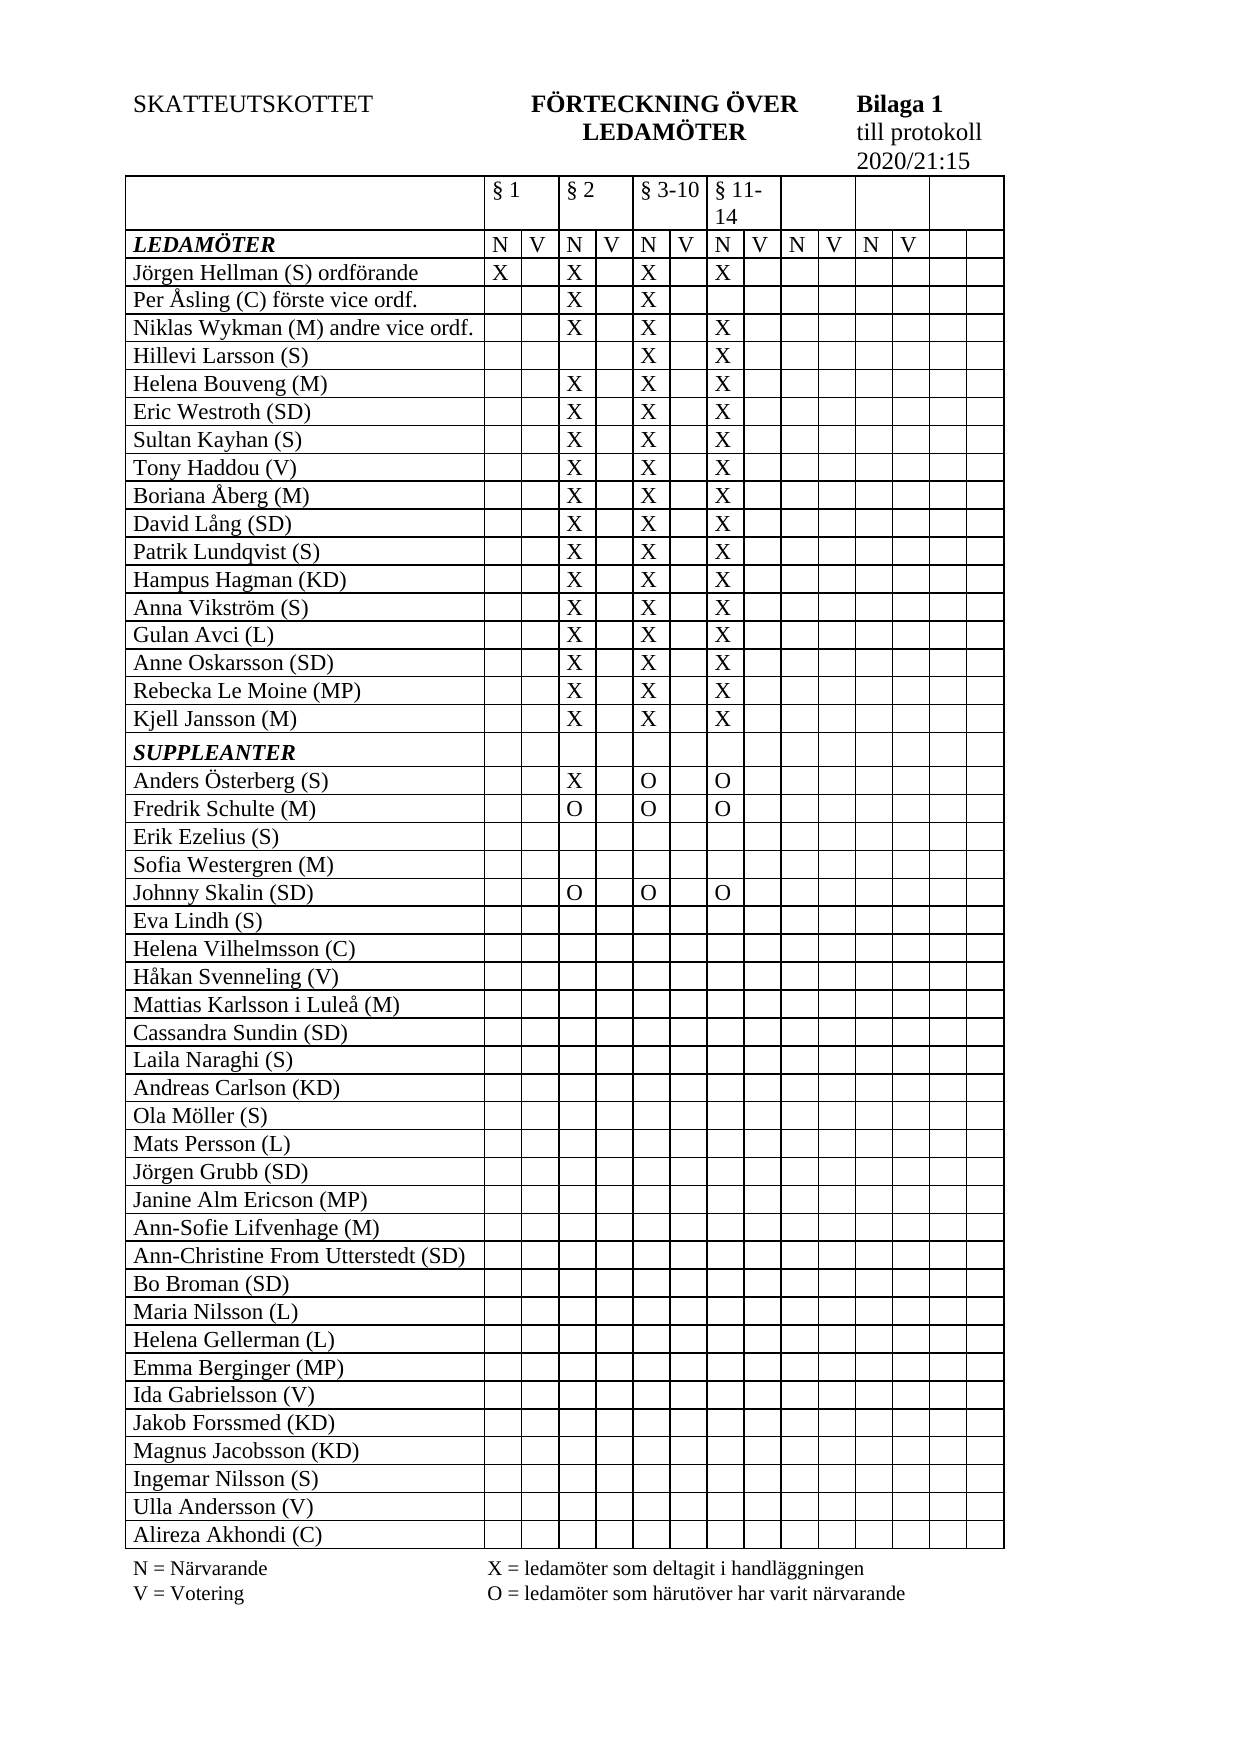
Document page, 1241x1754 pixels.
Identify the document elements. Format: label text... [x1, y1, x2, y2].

table_cell [819, 1521, 855, 1547]
table_cell [856, 963, 892, 989]
table_cell [930, 370, 966, 397]
table_cell [893, 705, 929, 732]
table_cell N = Närvarande [126, 1549, 480, 1580]
table_cell [671, 454, 706, 480]
table_cell X [708, 677, 743, 704]
table_cell [819, 1326, 855, 1352]
table_cell [745, 1158, 780, 1184]
table_cell X [634, 315, 669, 341]
table_cell [745, 287, 780, 313]
table_cell [597, 991, 632, 1017]
table_cell X [634, 566, 669, 592]
table_cell [671, 342, 706, 369]
table_header FÖRTECKNING ÖVER LEDAMÖTER [480, 89, 849, 175]
table_cell [597, 482, 632, 508]
table_cell [522, 370, 558, 397]
table_cell [930, 1465, 966, 1492]
table_cell N [856, 231, 892, 257]
table_cell [893, 733, 929, 766]
table_cell [856, 342, 892, 369]
table_cell [745, 677, 780, 704]
table_cell X [634, 650, 669, 676]
table_cell [522, 1047, 558, 1073]
table_cell [856, 454, 892, 480]
table_cell [522, 1298, 558, 1324]
table_cell [893, 370, 929, 397]
table_cell [967, 795, 1003, 822]
table_cell [485, 370, 521, 397]
table_cell [782, 1075, 818, 1101]
table_cell [856, 991, 892, 1017]
table_cell [856, 733, 892, 766]
table_cell § 3-10 [634, 177, 706, 229]
table_cell [485, 705, 521, 732]
table_cell [522, 1354, 558, 1380]
table_cell X [708, 594, 743, 620]
table_cell [522, 259, 558, 285]
table_cell [522, 1186, 558, 1212]
table_cell [671, 1298, 706, 1324]
table_cell [930, 1410, 966, 1436]
table_cell [782, 907, 818, 933]
table_cell [522, 1130, 558, 1157]
table_cell X [560, 677, 595, 704]
table_cell [634, 935, 669, 961]
table_cell [967, 1410, 1003, 1436]
table_cell [782, 1354, 818, 1380]
table_cell [634, 1214, 669, 1240]
table_cell [522, 1382, 558, 1408]
table_cell [930, 426, 966, 452]
table_cell X [634, 426, 669, 452]
table_cell [634, 1270, 669, 1296]
table_cell [671, 1410, 706, 1436]
table_cell [930, 259, 966, 285]
table_cell [522, 733, 558, 766]
table_cell X [634, 538, 669, 564]
table_cell [597, 767, 632, 794]
table_cell Alireza Akhondi (C) [126, 1521, 484, 1547]
table_cell [745, 1047, 780, 1073]
table_cell [856, 1047, 892, 1073]
table_cell [522, 566, 558, 592]
table_cell [856, 566, 892, 592]
table_cell [671, 851, 706, 877]
table_cell [967, 705, 1003, 732]
table_cell [597, 1075, 632, 1101]
table_cell X [485, 259, 521, 285]
table_cell [671, 963, 706, 989]
table_cell [782, 705, 818, 732]
table_cell Gulan Avci (L) [126, 622, 484, 648]
table_cell [485, 823, 521, 849]
table_cell Magnus Jacobsson (KD) [126, 1437, 484, 1464]
table_cell [819, 315, 855, 341]
table_cell [782, 510, 818, 536]
table_cell [745, 963, 780, 989]
table_cell [485, 1130, 521, 1157]
table_cell [856, 1158, 892, 1184]
table_cell [856, 398, 892, 424]
table_cell [856, 1437, 892, 1464]
table_cell [930, 1326, 966, 1352]
table_cell [560, 851, 595, 877]
table_cell [597, 705, 632, 732]
table_cell Jörgen Grubb (SD) [126, 1158, 484, 1184]
table_cell [597, 677, 632, 704]
table_cell [522, 426, 558, 452]
table_cell [597, 259, 632, 285]
table_cell [522, 963, 558, 989]
table_cell Anna Vikström (S) [126, 594, 484, 620]
table_cell [782, 1102, 818, 1129]
table_cell [967, 1521, 1003, 1547]
table_cell [634, 1047, 669, 1073]
table_cell [708, 963, 743, 989]
table_cell Erik Ezelius (S) [126, 823, 484, 849]
table_cell [967, 907, 1003, 933]
table_cell [819, 1214, 855, 1240]
table_cell [597, 1047, 632, 1073]
table_cell [671, 1326, 706, 1352]
table_cell [671, 482, 706, 508]
table_cell Rebecka Le Moine (MP) [126, 677, 484, 704]
table_cell [560, 1493, 595, 1519]
table_cell [597, 1354, 632, 1380]
table_cell [671, 398, 706, 424]
table_cell [522, 1075, 558, 1101]
table_cell Ida Gabrielsson (V) [126, 1382, 484, 1408]
table_cell [597, 287, 632, 313]
table_cell Ann-Christine From Utterstedt (SD) [126, 1242, 484, 1268]
table_cell Ola Möller (S) [126, 1102, 484, 1129]
table_cell [893, 1382, 929, 1408]
table_cell Cassandra Sundin (SD) [126, 1019, 484, 1045]
table_cell [819, 622, 855, 648]
table_cell [597, 1326, 632, 1352]
table_cell [522, 879, 558, 905]
table_cell [819, 1242, 855, 1268]
table_cell X [560, 705, 595, 732]
table_cell [930, 342, 966, 369]
table_cell [967, 677, 1003, 704]
table_cell [485, 1521, 521, 1547]
table_cell [671, 1354, 706, 1380]
table_cell [485, 342, 521, 369]
table_cell [671, 705, 706, 732]
table_cell [893, 1102, 929, 1129]
table_cell [893, 1158, 929, 1184]
table_cell [634, 1410, 669, 1436]
table_cell [856, 1019, 892, 1045]
table_cell [671, 594, 706, 620]
table_cell [708, 1465, 743, 1492]
table_cell [485, 1242, 521, 1268]
table_cell [634, 1158, 669, 1184]
table_cell [893, 482, 929, 508]
table_cell Sultan Kayhan (S) [126, 426, 484, 452]
table_cell [967, 1437, 1003, 1464]
table_cell [967, 1270, 1003, 1296]
table_cell [634, 1019, 669, 1045]
table_cell [819, 510, 855, 536]
table_cell [485, 795, 521, 822]
table_header Bilaga 1 till protokoll 2020/21:15 [849, 89, 1004, 175]
table_cell [671, 538, 706, 564]
table_cell [745, 259, 780, 285]
table_cell Helena Vilhelmsson (C) [126, 935, 484, 961]
table_cell [819, 1019, 855, 1045]
table_cell Patrik Lundqvist (S) [126, 538, 484, 564]
table_cell [634, 1326, 669, 1352]
table_cell [485, 650, 521, 676]
table_cell [930, 991, 966, 1017]
table_cell [708, 1047, 743, 1073]
table_cell [819, 566, 855, 592]
table_cell X [708, 315, 743, 341]
table_cell [745, 510, 780, 536]
table_cell X [634, 398, 669, 424]
table_cell [597, 315, 632, 341]
table_cell [782, 259, 818, 285]
table_cell [893, 342, 929, 369]
table_cell [856, 767, 892, 794]
table_cell Sofia Westergren (M) [126, 851, 484, 877]
table_cell X [634, 705, 669, 732]
table_cell [745, 1521, 780, 1547]
table_cell [856, 1075, 892, 1101]
table_cell [597, 426, 632, 452]
table_cell David Lång (SD) [126, 510, 484, 536]
table_cell [522, 482, 558, 508]
table_cell [893, 1298, 929, 1324]
table_cell [671, 259, 706, 285]
table_cell X [634, 259, 669, 285]
table_cell [856, 823, 892, 849]
table_cell [745, 879, 780, 905]
table_cell [522, 1019, 558, 1045]
table_cell [485, 315, 521, 341]
table_cell [967, 851, 1003, 877]
table_cell [560, 1521, 595, 1547]
table_cell [671, 1521, 706, 1547]
table_cell [634, 1437, 669, 1464]
table_cell V = Votering [126, 1580, 480, 1608]
table_cell SUPPLEANTER [126, 733, 484, 766]
table_cell [485, 935, 521, 961]
table_cell [708, 1493, 743, 1519]
table_cell V [671, 231, 706, 257]
table_cell [597, 907, 632, 933]
table_cell [485, 594, 521, 620]
table_cell [967, 1354, 1003, 1380]
table_cell [819, 907, 855, 933]
table_cell [782, 342, 818, 369]
table_cell [745, 426, 780, 452]
table_cell [967, 398, 1003, 424]
table_cell [522, 650, 558, 676]
table_cell [560, 1242, 595, 1268]
table_cell [782, 1242, 818, 1268]
table_cell [819, 1493, 855, 1519]
table_cell [745, 1298, 780, 1324]
table_cell [967, 482, 1003, 508]
table_cell [893, 650, 929, 676]
table_cell [708, 1521, 743, 1547]
table_cell [745, 1102, 780, 1129]
table_cell [967, 879, 1003, 905]
table_cell [967, 1214, 1003, 1240]
table_cell [782, 566, 818, 592]
table_cell [522, 398, 558, 424]
table_cell Fredrik Schulte (M) [126, 795, 484, 822]
table_cell [893, 823, 929, 849]
table_cell [597, 963, 632, 989]
table_cell [856, 1326, 892, 1352]
table_cell [745, 1186, 780, 1212]
table_cell [967, 315, 1003, 341]
table_cell [745, 1437, 780, 1464]
table_cell [782, 733, 818, 766]
table_cell O [560, 879, 595, 905]
table_cell [560, 907, 595, 933]
table_cell [893, 991, 929, 1017]
table_cell [893, 1130, 929, 1157]
table_cell X [560, 650, 595, 676]
table_cell [597, 733, 632, 766]
table_cell [967, 454, 1003, 480]
table_cell [967, 1493, 1003, 1519]
table_cell [745, 650, 780, 676]
table_cell [671, 1270, 706, 1296]
table_cell [930, 935, 966, 961]
table_cell X [560, 510, 595, 536]
table_cell [856, 426, 892, 452]
table_cell [893, 879, 929, 905]
table_cell [856, 1102, 892, 1129]
table_cell [930, 963, 966, 989]
table_cell [930, 482, 966, 508]
table_cell [893, 566, 929, 592]
table_cell [745, 733, 780, 766]
table_cell [930, 677, 966, 704]
table_cell X [560, 538, 595, 564]
table_cell [782, 538, 818, 564]
table_cell [560, 1270, 595, 1296]
table_cell [708, 733, 743, 766]
table_cell [485, 1075, 521, 1101]
table_cell [745, 907, 780, 933]
table_cell [745, 767, 780, 794]
table_cell [671, 622, 706, 648]
table_cell [819, 1354, 855, 1380]
table_cell [856, 1521, 892, 1547]
table_cell [522, 705, 558, 732]
table_cell [597, 1158, 632, 1184]
table_header SKATTEUTSKOTTET [126, 89, 480, 175]
table_cell [560, 342, 595, 369]
table_cell [560, 963, 595, 989]
table_cell Ingemar Nilsson (S) [126, 1465, 484, 1492]
table_cell [485, 398, 521, 424]
table_cell [967, 1019, 1003, 1045]
table_cell [560, 935, 595, 961]
table_cell [967, 426, 1003, 452]
table_cell [745, 1493, 780, 1519]
table_cell [782, 1270, 818, 1296]
table_cell [819, 1102, 855, 1129]
table_cell [634, 991, 669, 1017]
table_cell Tony Haddou (V) [126, 454, 484, 480]
table_cell [819, 538, 855, 564]
table_cell N [560, 231, 595, 257]
table_cell X [560, 622, 595, 648]
table_cell [930, 1158, 966, 1184]
table_cell [856, 879, 892, 905]
table_cell [856, 1493, 892, 1519]
table_cell [522, 1521, 558, 1547]
table_cell [856, 1465, 892, 1492]
table_cell [782, 795, 818, 822]
table_cell Janine Alm Ericson (MP) [126, 1186, 484, 1212]
table_cell [782, 677, 818, 704]
table_cell [930, 851, 966, 877]
table_cell [967, 823, 1003, 849]
table_cell [893, 315, 929, 341]
table_cell [782, 1186, 818, 1212]
table_cell [893, 594, 929, 620]
table_cell [485, 538, 521, 564]
table_cell [930, 315, 966, 341]
table_cell O [708, 795, 743, 822]
table_cell [893, 259, 929, 285]
table_cell [522, 1242, 558, 1268]
table_cell [930, 398, 966, 424]
table_cell [597, 935, 632, 961]
table_cell [745, 935, 780, 961]
table_cell [560, 991, 595, 1017]
table_cell [485, 767, 521, 794]
table_cell [893, 1019, 929, 1045]
table_cell [671, 733, 706, 766]
table_cell LEDAMÖTER [126, 231, 484, 257]
table_cell [522, 1270, 558, 1296]
table_cell [708, 1158, 743, 1184]
table_cell X [708, 622, 743, 648]
table_cell [485, 1437, 521, 1464]
table_cell [930, 1019, 966, 1045]
table_cell [930, 907, 966, 933]
table_cell [708, 1410, 743, 1436]
table_cell [522, 342, 558, 369]
table_cell [485, 566, 521, 592]
table_cell [856, 677, 892, 704]
table_cell [671, 823, 706, 849]
table_cell [485, 1270, 521, 1296]
table_cell [485, 1158, 521, 1184]
table_cell [967, 287, 1003, 313]
table_cell [597, 1410, 632, 1436]
table_cell [893, 1437, 929, 1464]
table_cell [597, 1242, 632, 1268]
table_cell [819, 287, 855, 313]
table_cell [745, 1382, 780, 1408]
table_cell [745, 315, 780, 341]
table_cell Mattias Karlsson i Luleå (M) [126, 991, 484, 1017]
table_cell [485, 879, 521, 905]
table_cell [893, 1521, 929, 1547]
table_cell [745, 1130, 780, 1157]
table_cell [522, 1465, 558, 1492]
table_cell [708, 851, 743, 877]
table_cell [782, 851, 818, 877]
table_cell [634, 1493, 669, 1519]
table_cell [597, 650, 632, 676]
table_cell [819, 1270, 855, 1296]
table_cell X [708, 426, 743, 452]
table_cell Andreas Carlson (KD) [126, 1075, 484, 1101]
table_cell [485, 677, 521, 704]
table_cell Boriana Åberg (M) [126, 482, 484, 508]
table_cell X = ledamöter som deltagit i handläggningen [480, 1549, 1004, 1580]
table_cell [930, 454, 966, 480]
table_cell [560, 1354, 595, 1380]
table_cell [819, 1410, 855, 1436]
table_cell [634, 907, 669, 933]
table_cell [708, 1242, 743, 1268]
table_cell [671, 1130, 706, 1157]
table_cell [671, 510, 706, 536]
table_cell [782, 1410, 818, 1436]
table_cell [671, 1186, 706, 1212]
table_cell [930, 823, 966, 849]
table_cell [819, 370, 855, 397]
table_cell [819, 991, 855, 1017]
table_cell [930, 177, 1003, 229]
table_cell [597, 823, 632, 849]
table_cell [708, 1437, 743, 1464]
table_cell [967, 1465, 1003, 1492]
table_cell [485, 1493, 521, 1519]
table_cell [745, 823, 780, 849]
table_cell [967, 733, 1003, 766]
table_cell [745, 1465, 780, 1492]
table_cell [782, 594, 818, 620]
table_cell [522, 991, 558, 1017]
table_cell [745, 1214, 780, 1240]
table_cell [782, 426, 818, 452]
table_cell [856, 705, 892, 732]
table_cell [634, 1242, 669, 1268]
table_cell [745, 342, 780, 369]
table_cell X [560, 482, 595, 508]
table_cell [893, 851, 929, 877]
table_cell [967, 538, 1003, 564]
table_cell [708, 1326, 743, 1352]
table_cell [893, 963, 929, 989]
table_cell [819, 733, 855, 766]
table_cell [485, 1465, 521, 1492]
table_cell [819, 426, 855, 452]
table_cell [671, 426, 706, 452]
table_cell [671, 991, 706, 1017]
table_cell § 1 [485, 177, 558, 229]
table_cell [522, 767, 558, 794]
table_cell [708, 935, 743, 961]
table_cell O [560, 795, 595, 822]
table_cell [856, 1270, 892, 1296]
table_cell [930, 1075, 966, 1101]
table_cell [671, 1047, 706, 1073]
table_cell X [560, 287, 595, 313]
table_cell [930, 594, 966, 620]
table_cell V [893, 231, 929, 257]
table_cell [597, 879, 632, 905]
table_cell [782, 1158, 818, 1184]
table_cell [930, 767, 966, 794]
table_cell [930, 287, 966, 313]
table_cell [782, 482, 818, 508]
table_cell [856, 935, 892, 961]
table_cell O [634, 795, 669, 822]
table_cell [819, 1465, 855, 1492]
table_cell [893, 426, 929, 452]
table_cell [782, 1326, 818, 1352]
table_cell [967, 1075, 1003, 1101]
table_cell [671, 566, 706, 592]
table_cell [597, 795, 632, 822]
table_cell [126, 177, 484, 229]
table_cell X [708, 454, 743, 480]
table_cell [745, 1354, 780, 1380]
table_cell [671, 1214, 706, 1240]
table_cell O [634, 767, 669, 794]
table_cell [522, 1102, 558, 1129]
table_cell Maria Nilsson (L) [126, 1298, 484, 1324]
table_cell [967, 370, 1003, 397]
table_cell [522, 594, 558, 620]
table_cell [634, 733, 669, 766]
table_cell N [708, 231, 743, 257]
table_cell [856, 1354, 892, 1380]
table_cell Mats Persson (L) [126, 1130, 484, 1157]
table_cell X [708, 705, 743, 732]
table_cell [967, 1186, 1003, 1212]
table_cell Ann-Sofie Lifvenhage (M) [126, 1214, 484, 1240]
table_cell [967, 566, 1003, 592]
table_cell [634, 1354, 669, 1380]
table_cell [522, 1158, 558, 1184]
table_cell X [634, 454, 669, 480]
table_cell [522, 287, 558, 313]
table_cell [745, 398, 780, 424]
table_cell Per Åsling (C) förste vice ordf. [126, 287, 484, 313]
table_cell [522, 1214, 558, 1240]
table_cell [893, 1326, 929, 1352]
table_cell [930, 1047, 966, 1073]
table_cell [485, 851, 521, 877]
table_cell [930, 705, 966, 732]
table_cell [485, 1186, 521, 1212]
table_cell [819, 879, 855, 905]
table_cell [782, 1382, 818, 1408]
table_cell [782, 1214, 818, 1240]
table_cell X [560, 566, 595, 592]
table_cell [671, 935, 706, 961]
table_cell [782, 963, 818, 989]
table_cell [745, 795, 780, 822]
table_cell [819, 705, 855, 732]
table_cell [597, 594, 632, 620]
table_cell [930, 1214, 966, 1240]
table_cell [560, 1214, 595, 1240]
table_cell Håkan Svenneling (V) [126, 963, 484, 989]
table_cell [597, 454, 632, 480]
table_cell O [708, 879, 743, 905]
table_cell [930, 538, 966, 564]
table_cell [856, 482, 892, 508]
table_cell X [634, 510, 669, 536]
table_cell [930, 1298, 966, 1324]
table_cell [560, 1075, 595, 1101]
table_cell [560, 1019, 595, 1045]
table_cell [671, 650, 706, 676]
table_cell [782, 1465, 818, 1492]
table_cell [967, 963, 1003, 989]
table_cell [819, 1047, 855, 1073]
table_cell [597, 851, 632, 877]
table_cell [671, 1158, 706, 1184]
table_cell § 11-14 [708, 177, 780, 229]
table_cell X [634, 677, 669, 704]
table_cell [782, 315, 818, 341]
table_cell [856, 1410, 892, 1436]
table_cell [967, 1382, 1003, 1408]
table_cell [782, 1493, 818, 1519]
table_cell X [560, 398, 595, 424]
table_cell [597, 1437, 632, 1464]
table_cell [819, 1298, 855, 1324]
table_cell X [634, 370, 669, 397]
table_cell [522, 795, 558, 822]
table_cell [597, 1019, 632, 1045]
table_cell V [745, 231, 780, 257]
table_cell [930, 1493, 966, 1519]
table_cell Hillevi Larsson (S) [126, 342, 484, 369]
table_cell [893, 935, 929, 961]
table_cell [782, 398, 818, 424]
table_cell V [597, 231, 632, 257]
table_cell [634, 963, 669, 989]
table_cell Eva Lindh (S) [126, 907, 484, 933]
table_cell [782, 991, 818, 1017]
table_cell [819, 650, 855, 676]
table_cell [671, 1465, 706, 1492]
table_cell [597, 1214, 632, 1240]
table_cell [671, 1242, 706, 1268]
table_cell [930, 1354, 966, 1380]
table_cell [634, 1186, 669, 1212]
table_cell [819, 259, 855, 285]
table_cell V [522, 231, 558, 257]
table_cell [967, 594, 1003, 620]
table_cell [597, 1298, 632, 1324]
table_cell X [634, 622, 669, 648]
table_cell [708, 907, 743, 933]
table_cell [708, 1214, 743, 1240]
table_cell [485, 991, 521, 1017]
table_cell [930, 1130, 966, 1157]
table_cell [522, 823, 558, 849]
table_cell [597, 538, 632, 564]
table_cell Helena Bouveng (M) [126, 370, 484, 397]
table_cell [967, 1298, 1003, 1324]
table_cell [893, 510, 929, 536]
table_cell [485, 907, 521, 933]
table_cell [708, 1270, 743, 1296]
table_cell [819, 1158, 855, 1184]
table_cell [708, 1298, 743, 1324]
table_cell [671, 1102, 706, 1129]
table_cell [560, 1102, 595, 1129]
table_cell [522, 510, 558, 536]
table_cell N [782, 231, 818, 257]
table_cell Johnny Skalin (SD) [126, 879, 484, 905]
table_cell [745, 1019, 780, 1045]
table_cell § 2 [560, 177, 632, 229]
table_cell [782, 767, 818, 794]
table_cell [967, 1130, 1003, 1157]
table_cell Niklas Wykman (M) andre vice ordf. [126, 315, 484, 341]
table_cell [560, 1382, 595, 1408]
table_cell Anders Österberg (S) [126, 767, 484, 794]
table_cell [893, 1465, 929, 1492]
table_cell [856, 650, 892, 676]
table_cell N [634, 231, 669, 257]
table_cell [819, 594, 855, 620]
table_cell [708, 1186, 743, 1212]
table_cell [708, 1130, 743, 1157]
table_cell [485, 1102, 521, 1129]
table_cell X [560, 767, 595, 794]
table_cell [930, 622, 966, 648]
table_cell [893, 538, 929, 564]
table_cell [930, 510, 966, 536]
table_cell [745, 1270, 780, 1296]
table_cell Jörgen Hellman (S) ordförande [126, 259, 484, 285]
table_cell [782, 370, 818, 397]
table_cell [522, 1326, 558, 1352]
table_cell [893, 287, 929, 313]
table_cell [597, 1270, 632, 1296]
table_cell [485, 1410, 521, 1436]
table_cell [819, 342, 855, 369]
table_cell [634, 851, 669, 877]
table_cell [560, 823, 595, 849]
table_cell [560, 1298, 595, 1324]
table_cell [782, 935, 818, 961]
table_cell [856, 370, 892, 397]
table_cell [671, 677, 706, 704]
table_cell [967, 510, 1003, 536]
table_cell [708, 823, 743, 849]
table_cell Bo Broman (SD) [126, 1270, 484, 1296]
table_cell [893, 795, 929, 822]
table_cell [745, 566, 780, 592]
table_cell [671, 370, 706, 397]
table_cell [671, 795, 706, 822]
table_cell [856, 1186, 892, 1212]
table_cell [597, 622, 632, 648]
table_cell [560, 1465, 595, 1492]
table_cell [930, 1186, 966, 1212]
table_cell [967, 259, 1003, 285]
table_cell [597, 1102, 632, 1129]
table_cell [597, 1521, 632, 1547]
table_cell [708, 1354, 743, 1380]
table_cell [745, 482, 780, 508]
table_cell X [560, 259, 595, 285]
table_cell [597, 1465, 632, 1492]
table_cell X [708, 538, 743, 564]
table_cell [893, 907, 929, 933]
table_cell [782, 1047, 818, 1073]
table_cell [560, 1130, 595, 1157]
table_cell [485, 510, 521, 536]
table_cell [485, 622, 521, 648]
table_cell [856, 177, 929, 229]
table_cell [597, 1130, 632, 1157]
table_cell [856, 594, 892, 620]
table_cell [967, 650, 1003, 676]
table_cell [893, 1354, 929, 1380]
table_cell [745, 594, 780, 620]
table_cell [671, 907, 706, 933]
table_cell [893, 1047, 929, 1073]
table_cell Laila Naraghi (S) [126, 1047, 484, 1073]
table_cell N [485, 231, 521, 257]
table_cell X [708, 510, 743, 536]
table_cell [782, 454, 818, 480]
table_cell Kjell Jansson (M) [126, 705, 484, 732]
table_cell [708, 1102, 743, 1129]
table_cell [745, 1326, 780, 1352]
table_cell [893, 1270, 929, 1296]
table_cell [597, 1382, 632, 1408]
table_cell X [560, 594, 595, 620]
table_cell [522, 677, 558, 704]
table_cell O = ledamöter som härutöver har varit närvarande [480, 1580, 1004, 1608]
table_cell X [708, 650, 743, 676]
table_cell [819, 823, 855, 849]
table_cell [819, 1186, 855, 1212]
table_cell [522, 622, 558, 648]
table_cell [634, 1298, 669, 1324]
table_cell [671, 1382, 706, 1408]
table_cell [634, 1130, 669, 1157]
table_cell X [708, 566, 743, 592]
table_cell [522, 454, 558, 480]
table_cell [671, 287, 706, 313]
table_cell [634, 1521, 669, 1547]
table_cell [671, 1493, 706, 1519]
table_cell [782, 1130, 818, 1157]
table_cell [930, 1437, 966, 1464]
table_cell [597, 1186, 632, 1212]
table_cell [967, 231, 1003, 257]
table_cell X [634, 342, 669, 369]
table_cell [819, 795, 855, 822]
table_cell [930, 1102, 966, 1129]
table_cell [893, 1075, 929, 1101]
table_cell [967, 991, 1003, 1017]
table_cell [671, 879, 706, 905]
table_cell [819, 398, 855, 424]
table_cell [634, 1102, 669, 1129]
table_cell [856, 1382, 892, 1408]
table_cell Eric Westroth (SD) [126, 398, 484, 424]
table_cell [485, 454, 521, 480]
table_cell X [708, 342, 743, 369]
table_cell [745, 370, 780, 397]
table_cell [708, 287, 743, 313]
table_cell [597, 566, 632, 592]
table_cell [967, 342, 1003, 369]
table_cell X [708, 482, 743, 508]
table_cell [522, 1493, 558, 1519]
table_cell X [708, 259, 743, 285]
table_cell [485, 963, 521, 989]
table_cell [671, 1437, 706, 1464]
table_cell [930, 733, 966, 766]
table_cell [597, 370, 632, 397]
table_cell [856, 907, 892, 933]
table_cell [485, 733, 521, 766]
table_cell [708, 991, 743, 1017]
table_cell [560, 1047, 595, 1073]
table_cell [560, 733, 595, 766]
table_cell [893, 622, 929, 648]
table_cell [597, 510, 632, 536]
table_cell [930, 879, 966, 905]
table_cell [782, 650, 818, 676]
table_cell [634, 1465, 669, 1492]
table_cell X [634, 482, 669, 508]
table_cell [893, 677, 929, 704]
table_cell [485, 1214, 521, 1240]
table_cell [967, 1102, 1003, 1129]
table_cell [930, 650, 966, 676]
table_cell [485, 1019, 521, 1045]
table_cell [485, 1298, 521, 1324]
table_cell [634, 1075, 669, 1101]
table_cell X [634, 287, 669, 313]
table_cell [485, 1047, 521, 1073]
table_cell [745, 991, 780, 1017]
table_cell [930, 795, 966, 822]
table_cell [856, 1130, 892, 1157]
table_cell [522, 851, 558, 877]
table_cell [485, 1354, 521, 1380]
table_cell [745, 1075, 780, 1101]
table_cell [967, 1047, 1003, 1073]
table_cell [967, 622, 1003, 648]
table_cell [819, 1437, 855, 1464]
table_cell [819, 677, 855, 704]
table_cell [856, 1214, 892, 1240]
table_cell [782, 823, 818, 849]
table_cell [930, 1242, 966, 1268]
table_cell [819, 1382, 855, 1408]
table_cell X [708, 370, 743, 397]
table_cell [634, 823, 669, 849]
table_cell [967, 767, 1003, 794]
table_cell [782, 1019, 818, 1045]
table_cell [782, 177, 855, 229]
table_cell [485, 287, 521, 313]
table_cell [745, 851, 780, 877]
table_cell [485, 482, 521, 508]
table_cell [745, 454, 780, 480]
table_cell [597, 1493, 632, 1519]
table_cell [522, 315, 558, 341]
table_cell [819, 963, 855, 989]
table_cell [597, 342, 632, 369]
table_cell [930, 566, 966, 592]
table_cell Helena Gellerman (L) [126, 1326, 484, 1352]
table_cell [819, 851, 855, 877]
table_cell X [560, 315, 595, 341]
table_cell [856, 538, 892, 564]
table_cell [671, 315, 706, 341]
table_cell [856, 259, 892, 285]
table_cell [819, 454, 855, 480]
table_cell [597, 398, 632, 424]
table_cell [782, 622, 818, 648]
table_cell [930, 1270, 966, 1296]
table_cell [560, 1410, 595, 1436]
table_cell [671, 767, 706, 794]
table_cell Anne Oskarsson (SD) [126, 650, 484, 676]
table_cell [782, 879, 818, 905]
table_cell [893, 398, 929, 424]
table_cell [930, 231, 966, 257]
table_cell [708, 1019, 743, 1045]
table_cell [485, 426, 521, 452]
table_cell [745, 1410, 780, 1436]
table_cell [485, 1382, 521, 1408]
table_cell [856, 510, 892, 536]
table_cell [708, 1075, 743, 1101]
table_cell [967, 1158, 1003, 1184]
table_cell [893, 454, 929, 480]
table_cell [522, 935, 558, 961]
table_cell [782, 1521, 818, 1547]
table_cell [819, 767, 855, 794]
table_cell [745, 705, 780, 732]
table_cell [819, 482, 855, 508]
table_cell [930, 1382, 966, 1408]
table_cell [671, 1019, 706, 1045]
table_cell [893, 1493, 929, 1519]
table_cell V [819, 231, 855, 257]
table_cell [522, 538, 558, 564]
table_cell [893, 1186, 929, 1212]
table_cell O [634, 879, 669, 905]
table_cell [782, 1298, 818, 1324]
table_cell [522, 1410, 558, 1436]
table_cell X [560, 426, 595, 452]
table_cell [967, 1326, 1003, 1352]
table_cell [930, 1521, 966, 1547]
table_cell [856, 315, 892, 341]
table_cell [745, 622, 780, 648]
table_cell [856, 795, 892, 822]
table_cell [485, 1326, 521, 1352]
table_cell [967, 935, 1003, 961]
table_cell [856, 1298, 892, 1324]
table_cell [856, 622, 892, 648]
table_cell X [560, 454, 595, 480]
table_cell [560, 1326, 595, 1352]
table_cell [856, 287, 892, 313]
table_cell Jakob Forssmed (KD) [126, 1410, 484, 1436]
table_cell [782, 1437, 818, 1464]
table_cell [782, 287, 818, 313]
table_cell [819, 935, 855, 961]
table_cell [819, 1130, 855, 1157]
table_cell [522, 1437, 558, 1464]
table_cell X [634, 594, 669, 620]
table_cell [560, 1158, 595, 1184]
table_cell [671, 1075, 706, 1101]
table_cell Emma Berginger (MP) [126, 1354, 484, 1380]
table_cell [893, 1214, 929, 1240]
table_cell [893, 1410, 929, 1436]
table_cell X [708, 398, 743, 424]
table_cell [745, 538, 780, 564]
table_cell [967, 1242, 1003, 1268]
table_cell [856, 1242, 892, 1268]
table_cell [856, 851, 892, 877]
table_cell [560, 1186, 595, 1212]
table_cell [819, 1075, 855, 1101]
table_cell [708, 1382, 743, 1408]
table_cell [522, 907, 558, 933]
table_cell [893, 767, 929, 794]
table_cell X [560, 370, 595, 397]
table_cell [634, 1382, 669, 1408]
table_cell [560, 1437, 595, 1464]
table_cell O [708, 767, 743, 794]
table_cell [893, 1242, 929, 1268]
table_cell Hampus Hagman (KD) [126, 566, 484, 592]
table_cell [745, 1242, 780, 1268]
table_cell Ulla Andersson (V) [126, 1493, 484, 1519]
